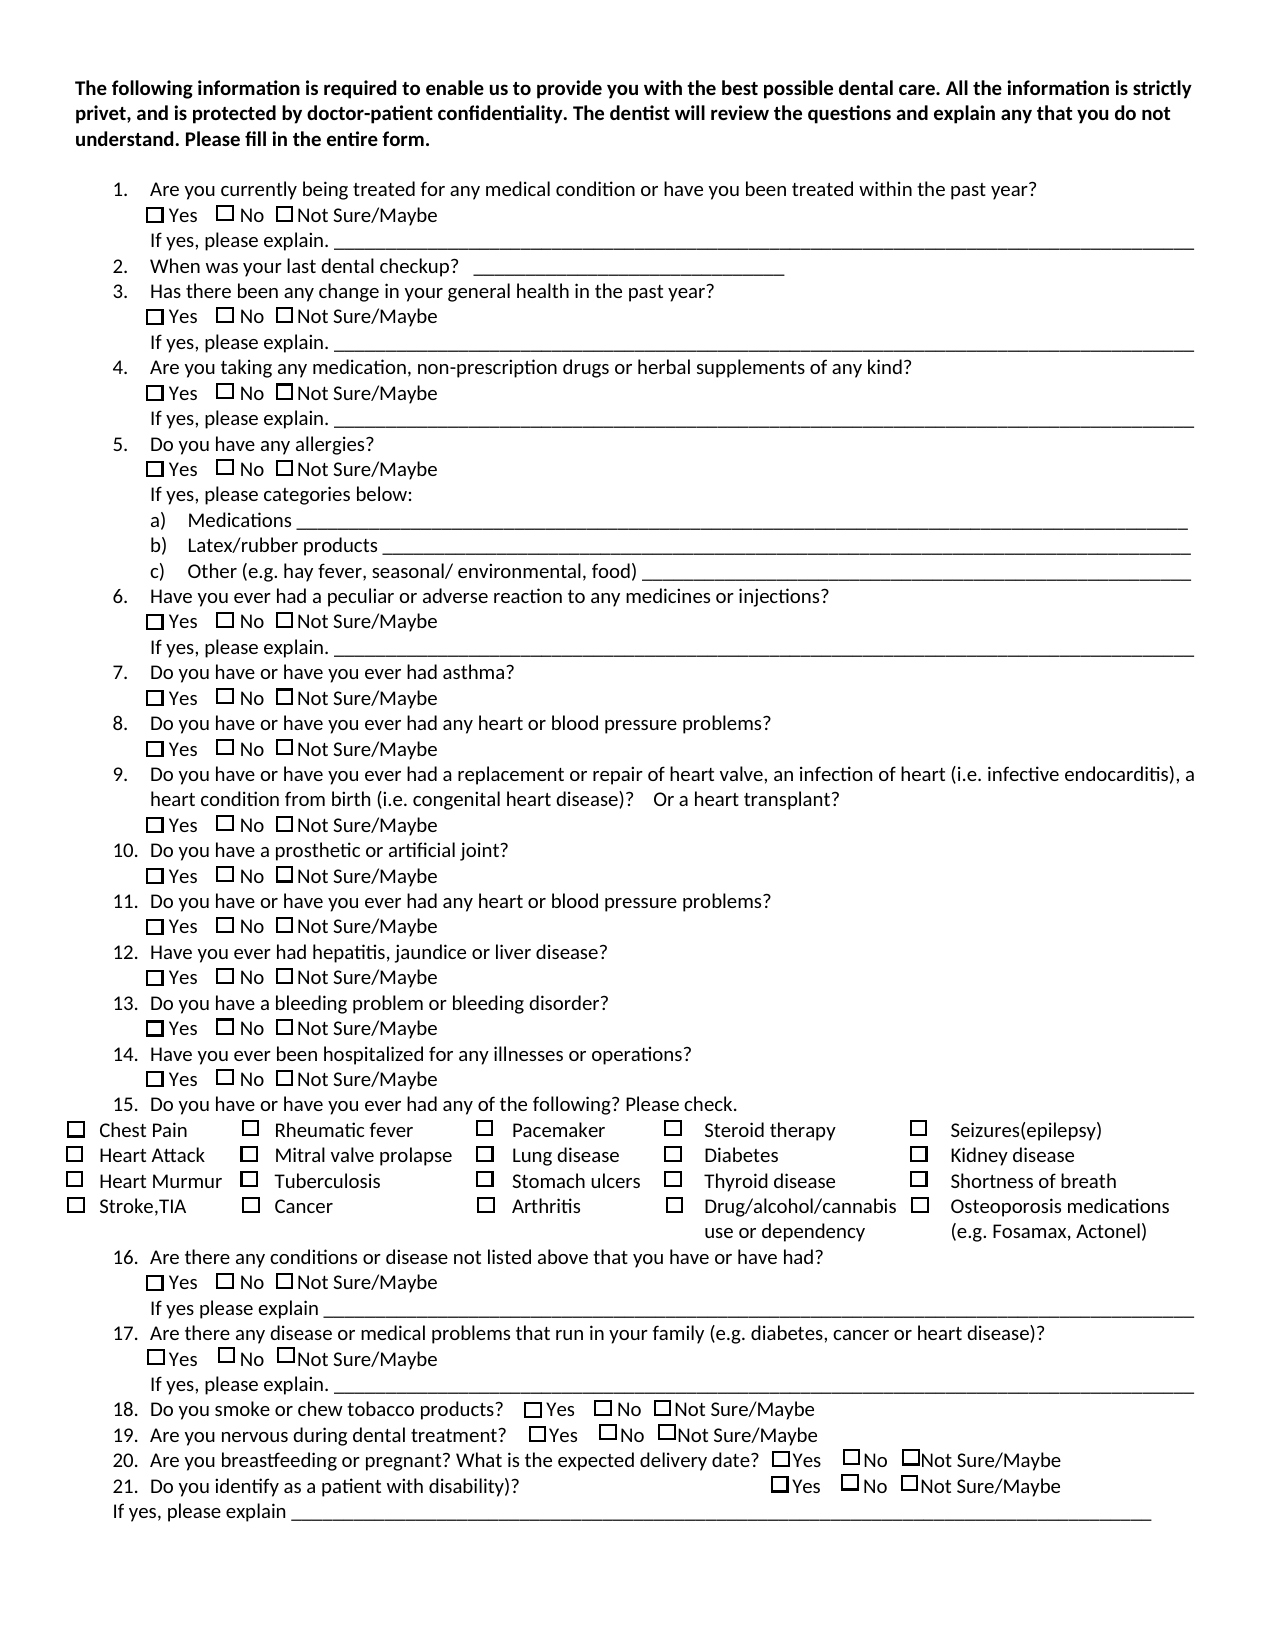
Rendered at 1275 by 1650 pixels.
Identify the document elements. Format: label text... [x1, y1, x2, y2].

table_cell [914, 1168, 944, 1193]
table_cell Heart Murmur [93, 1168, 244, 1193]
list Are you taking any medication, non-prescription drugs or herbal supplements of any kind? [112, 354, 1200, 380]
list Yes No Not Sure/Maybe [150, 609, 1200, 634]
table_header [69, 1117, 93, 1142]
list Yes No Not Sure/Maybe [150, 812, 1200, 837]
list Do you have or have you ever had any of the following? Please check. [112, 1092, 1200, 1117]
table_cell Mitral valve prolapse [268, 1143, 479, 1168]
list Do you have a bleeding problem or bleeding disorder? [112, 990, 1200, 1015]
table_header Steroid therapy [698, 1117, 913, 1142]
table_cell Tuberculosis [268, 1168, 479, 1193]
table_cell [668, 1193, 698, 1244]
text Yes No Not Sure/Maybe [75, 1346, 1200, 1371]
list Yes No Not Sure/Maybe [150, 456, 1200, 482]
list Medications ______________________________________________________________________________________ [150, 507, 1200, 532]
text If yes, please explain ___________________________________________________________________________________ [112, 1498, 1200, 1524]
table_cell [480, 1143, 506, 1168]
list Do you have any allergies? [112, 431, 1200, 456]
list Yes No Not Sure/Maybe [150, 202, 1200, 227]
list Are there any disease or medical problems that run in your family (e.g. diabetes, cancer or heart disease)? [112, 1320, 1200, 1346]
table_cell [480, 1193, 506, 1244]
list Have you ever had a peculiar or adverse reaction to any medicines or injections? [112, 583, 1200, 609]
table_cell [668, 1168, 698, 1193]
list Yes No Not Sure/Maybe [150, 1269, 1200, 1295]
table_cell Cancer [268, 1193, 479, 1244]
table_header [668, 1117, 698, 1142]
table_header Rheumatic fever [268, 1117, 479, 1142]
table_cell [668, 1143, 698, 1168]
table_cell [69, 1193, 93, 1244]
list Yes No Not Sure/Maybe [150, 914, 1200, 939]
table_header Pacemaker [506, 1117, 668, 1142]
list If yes, please explain. ___________________________________________________________________________________ [150, 227, 1200, 253]
list Are you nervous during dental treatment? Yes No Not Sure/Maybe [112, 1422, 1200, 1447]
table_cell [244, 1193, 268, 1244]
list Do you have or have you ever had a replacement or repair of heart valve, an infection of heart (i.e. infective endocarditis), a heart condition from birth (i.e. congenital heart disease)? Or a heart transplant? [112, 761, 1200, 812]
list If yes, please explain. ___________________________________________________________________________________ [150, 1371, 1200, 1397]
list Yes No Not Sure/Maybe [150, 736, 1200, 761]
list Yes No Not Sure/Maybe [150, 1066, 1200, 1092]
table_header [480, 1117, 506, 1142]
list Yes No Not Sure/Maybe [150, 1015, 1200, 1041]
list If yes, please explain. ___________________________________________________________________________________ [150, 405, 1200, 431]
list When was your last dental checkup? ______________________________ [112, 253, 1200, 278]
table_cell Osteoporosis medications (e.g. Fosamax, Actonel) [945, 1193, 1206, 1244]
table_cell Kidney disease [945, 1143, 1206, 1168]
list Do you have a prosthetic or artificial joint? [112, 837, 1200, 863]
table_cell Arthritis [506, 1193, 668, 1244]
list Yes No Not Sure/Maybe [150, 380, 1200, 405]
list Do you smoke or chew tobacco products? Yes No Not Sure/Maybe [112, 1397, 1200, 1422]
table_cell Diabetes [698, 1143, 913, 1168]
table_cell Drug/alcohol/cannabis use or dependency [698, 1193, 913, 1244]
table_cell Stroke,TIA [93, 1193, 244, 1244]
list Has there been any change in your general health in the past year? [112, 278, 1200, 304]
list Are there any conditions or disease not listed above that you have or have had? [112, 1244, 1200, 1269]
table_header Chest Pain [93, 1117, 244, 1142]
table_cell [244, 1143, 268, 1168]
list Yes No Not Sure/Maybe [150, 685, 1200, 710]
list Yes No Not Sure/Maybe [150, 964, 1200, 990]
table_cell Thyroid disease [698, 1168, 913, 1193]
list Yes No Not Sure/Maybe [150, 304, 1200, 329]
table_cell [914, 1193, 944, 1244]
table_cell [69, 1168, 93, 1193]
list If yes, please categories below: [150, 482, 1200, 507]
table_cell Shortness of breath [945, 1168, 1206, 1193]
table_cell [69, 1143, 93, 1168]
list Other (e.g. hay fever, seasonal/ environmental, food) _____________________________________________________ [150, 558, 1200, 583]
table_cell [914, 1143, 944, 1168]
list Do you have or have you ever had any heart or blood pressure problems? [112, 710, 1200, 736]
table_cell [244, 1168, 268, 1193]
list Are you breastfeeding or pregnant? What is the expected delivery date? Yes No Not Sure/Maybe [112, 1447, 1200, 1473]
list Do you identify as a patient with disability)? Yes No Not Sure/Maybe [112, 1473, 1200, 1498]
table_header Seizures(epilepsy) [945, 1117, 1206, 1142]
table_header [914, 1117, 944, 1142]
table_cell Lung disease [506, 1143, 668, 1168]
list Latex/rubber products ______________________________________________________________________________ [150, 532, 1200, 558]
list If yes, please explain. ___________________________________________________________________________________ [150, 634, 1200, 659]
list Are you currently being treated for any medical condition or have you been treated within the past year? [112, 177, 1200, 202]
text The following information is required to enable us to provide you with the best possible dental care. All the information is strictly privet, and is protected by doctor-patient confidentiality. The dentist will review the questions and explain any that you do not understand. Please fill in the entire form. [75, 75, 1200, 151]
list If yes please explain ____________________________________________________________________________________ [150, 1295, 1200, 1320]
table_cell Stomach ulcers [506, 1168, 668, 1193]
list Do you have or have you ever had any heart or blood pressure problems? [112, 888, 1200, 914]
list If yes, please explain. ___________________________________________________________________________________ [150, 329, 1200, 354]
list Have you ever been hospitalized for any illnesses or operations? [112, 1041, 1200, 1066]
list Have you ever had hepatitis, jaundice or liver disease? [112, 939, 1200, 964]
table_header [244, 1117, 268, 1142]
table_cell [480, 1168, 506, 1193]
table_cell Heart Attack [93, 1143, 244, 1168]
list Yes No Not Sure/Maybe [150, 863, 1200, 888]
list Do you have or have you ever had asthma? [112, 659, 1200, 685]
